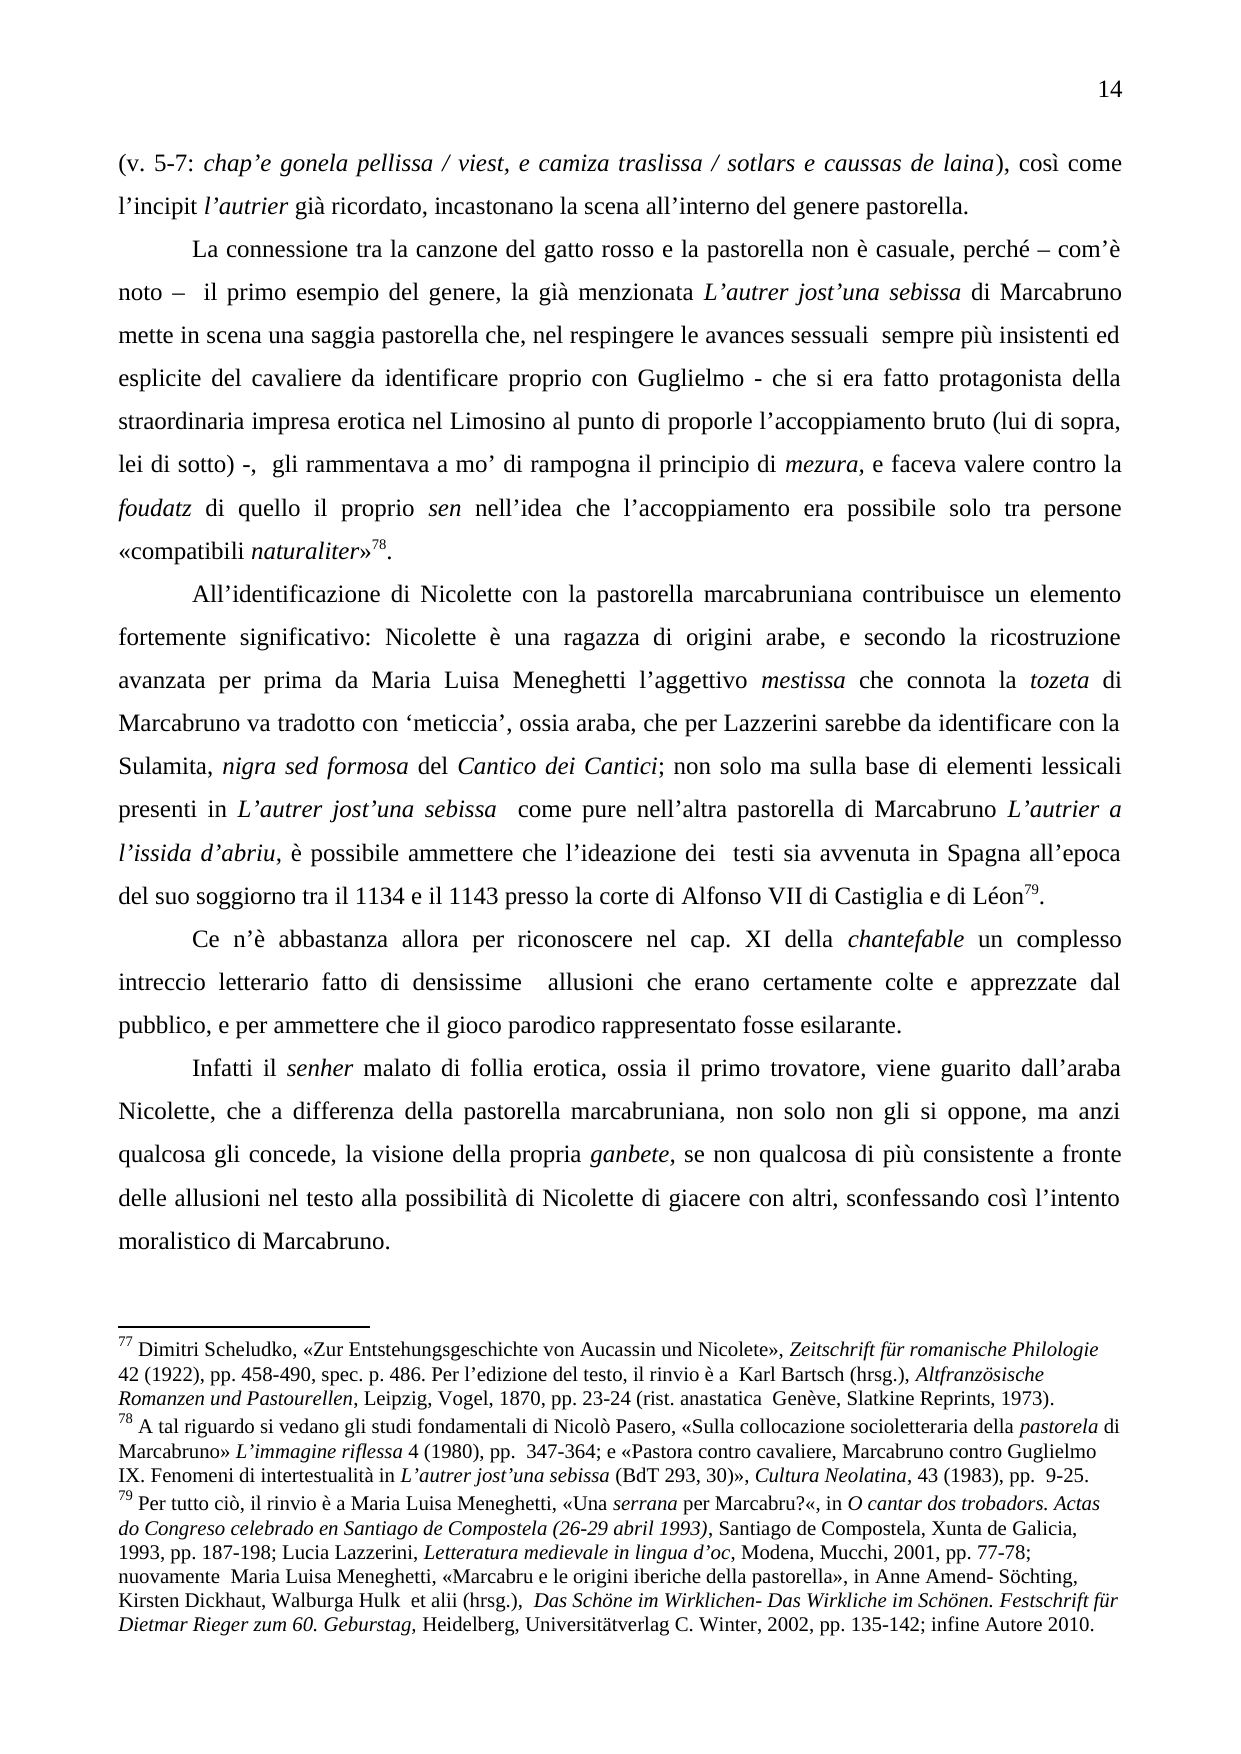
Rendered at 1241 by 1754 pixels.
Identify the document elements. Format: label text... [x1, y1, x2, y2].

text La connessione tra la canzone del gatto rosso e la pastorella non è casuale, perché – com’è noto – il primo esempio del genere, la già menzionata L’autrer jost’una sebissa di Marcabruno mette in scena una saggia pastorella che, nel respingere le avances sessuali sempre più insistenti ed esplicite del cavaliere da identificare proprio con Guglielmo - che si era fatto protagonista della straordinaria impresa erotica nel Limosino al punto di proporle l’accoppiamento bruto (lui di sopra, lei di sotto) -, gli rammentava a mo’ di rampogna il principio di mezura, e faceva valere contro la foudatz di quello il proprio sen nell’idea che l’accoppiamento era possibile solo tra persone «compatibili naturaliter». [118, 234, 1122, 564]
text Infatti il senher malato di follia erotica, ossia il primo trovatore, viene guarito dall’araba Nicolette, che a differenza della pastorella marcabruniana, non solo non gli si oppone, ma anzi qualcosa gli concede, la visione della propria ganbete, se non qualcosa di più consistente a fronte delle allusioni nel testo alla possibilità di Nicolette di giacere con altri, sconfessando così l’intento moralistico di Marcabruno. [118, 1053, 1122, 1254]
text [118, 148, 1122, 219]
text Ce n’è abbastanza allora per riconoscere nel cap. XI della chantefable un complesso intreccio letterario fatto di densissime allusioni che erano certamente colte e apprezzate dal pubblico, e per ammettere che il gioco parodico rappresentato fosse esilarante. [118, 924, 1122, 1039]
text All’identificazione di Nicolette con la pastorella marcabruniana contribuisce un elemento fortemente significativo: Nicolette è una ragazza di origini arabe, e secondo la ricostruzione avanzata per prima da Maria Luisa Meneghetti l’aggettivo mestissa che connota la tozeta di Marcabruno va tradotto con ‘meticcia’, ossia araba, che per Lazzerini sarebbe da identificare con la Sulamita, nigra sed formosa del Cantico dei Cantici; non solo ma sulla base di elementi lessicali presenti in L’autrer jost’una sebissa come pure nell’altra pastorella di Marcabruno L’autrier a l’issida d’abriu, è possibile ammettere che l’ideazione dei testi sia avvenuta in Spagna all’epoca del suo soggiorno tra il 1134 e il 1143 presso la corte di Alfonso VII di Castiglia e di Léon. [118, 579, 1122, 909]
